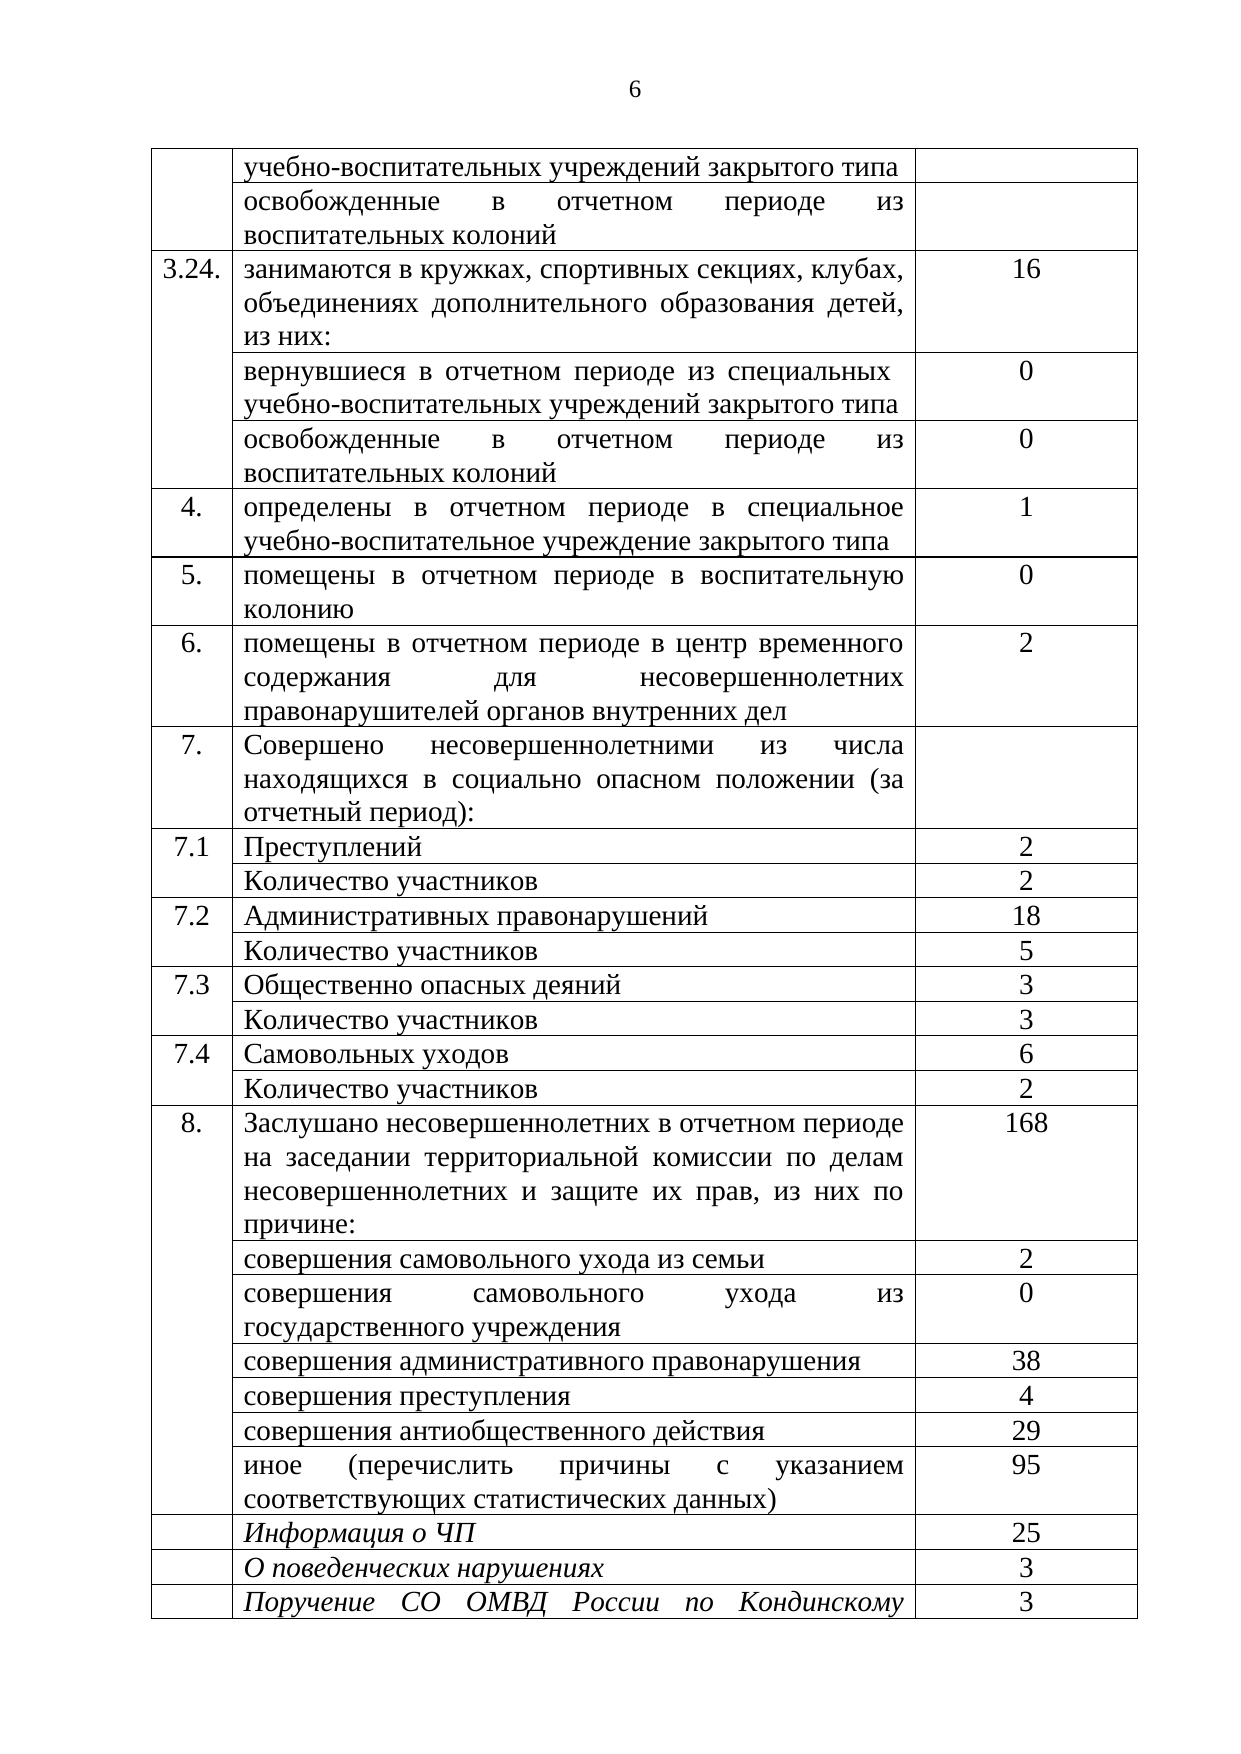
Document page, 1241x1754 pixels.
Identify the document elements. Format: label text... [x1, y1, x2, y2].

table_cell совершения административного правонарушения [233, 1344, 915, 1377]
table_cell 7. [152, 727, 232, 828]
table_cell Количество участников [233, 1071, 915, 1104]
table_cell помещены в отчетном периоде в центр временного содержания для несовершеннолетних правонарушителей органов внутренних дел [233, 626, 915, 726]
table_cell 0 [916, 558, 1137, 624]
table_cell Общественно опасных деяний [233, 967, 915, 1001]
table_cell 4. [152, 489, 232, 556]
table_cell 6. [152, 626, 232, 726]
table_cell 0 [916, 149, 1137, 182]
table_cell занимаются в кружках, спортивных секциях, клубах, объединениях дополнительного образования детей, из них: [233, 251, 915, 352]
table_cell совершения самовольного ухода из государственного учреждения [233, 1275, 915, 1342]
table_cell 95 [916, 1447, 1137, 1514]
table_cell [233, 149, 915, 182]
table_cell 2 [916, 829, 1137, 862]
table_cell Заслушано несовершеннолетних в отчетном периоде на заседании территориальной комиссии по делам несовершеннолетних и защите их прав, из них по причине: [233, 1106, 915, 1240]
table_cell 16 [916, 251, 1137, 352]
table_cell [152, 1585, 232, 1618]
table_cell определены в отчетном периоде в специальное учебно-воспитательное учреждение закрытого типа [233, 489, 915, 556]
table_cell совершения антиобщественного действия [233, 1413, 915, 1446]
table_cell 7.2 [152, 898, 232, 966]
table_cell совершения преступления [233, 1378, 915, 1412]
table_cell 8. [152, 1106, 232, 1514]
table_cell 0 [916, 353, 1137, 420]
table_cell 0 [916, 1275, 1137, 1342]
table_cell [233, 1585, 915, 1618]
table_cell Количество участников [233, 1002, 915, 1035]
table_cell иное (перечислить причины с указанием соответствующих статистических данных) [233, 1447, 915, 1514]
table_cell 7.1 [152, 829, 232, 897]
table_cell Преступлений [233, 829, 915, 862]
table_cell 5 [916, 933, 1137, 966]
table_cell 3.24. [152, 251, 232, 488]
table_cell 3 [916, 1550, 1137, 1583]
table_cell [152, 1515, 232, 1549]
table_cell 2 [916, 1071, 1137, 1104]
table_cell вернувшиеся в отчетном периоде из специальных учебно-воспитательных учреждений закрытого типа [233, 353, 915, 420]
table_cell [916, 183, 1137, 250]
table_cell 2 [916, 864, 1137, 897]
table_cell Количество участников [233, 933, 915, 966]
table_cell [916, 727, 1137, 828]
table_cell 0 [916, 421, 1137, 488]
table_cell Количество участников [233, 864, 915, 897]
table_cell освобожденные в отчетном периоде из воспитательных колоний [233, 183, 915, 250]
table_cell Самовольных уходов [233, 1036, 915, 1070]
table_cell [152, 1550, 232, 1583]
table_cell 1 [916, 489, 1137, 556]
table_cell 3 [916, 967, 1137, 1001]
table_cell Совершено несовершеннолетними из числа находящихся в социально опасном положении (за отчетный период): [233, 727, 915, 828]
table_cell 7.4 [152, 1036, 232, 1104]
table_cell 2 [916, 626, 1137, 726]
table_cell 168 [916, 1106, 1137, 1240]
table_cell помещены в отчетном периоде в воспитательную колонию [233, 558, 915, 624]
table_cell 38 [916, 1344, 1137, 1377]
table_cell 5. [152, 558, 232, 624]
table_cell 18 [916, 898, 1137, 932]
table_cell 29 [916, 1413, 1137, 1446]
table_cell 25 [916, 1515, 1137, 1549]
table_cell 6 [916, 1036, 1137, 1070]
table_cell 3 [916, 1585, 1137, 1618]
table_cell 3 [916, 1002, 1137, 1035]
table_cell О поведенческих нарушениях [233, 1550, 915, 1583]
table_cell 4 [916, 1378, 1137, 1412]
table_cell 7.3 [152, 967, 232, 1035]
table_cell Административных правонарушений [233, 898, 915, 932]
table_cell освобожденные в отчетном периоде из воспитательных колоний [233, 421, 915, 488]
table_cell Информация о ЧП [233, 1515, 915, 1549]
table_cell 2 [916, 1241, 1137, 1274]
table_cell совершения самовольного ухода из семьи [233, 1241, 915, 1274]
